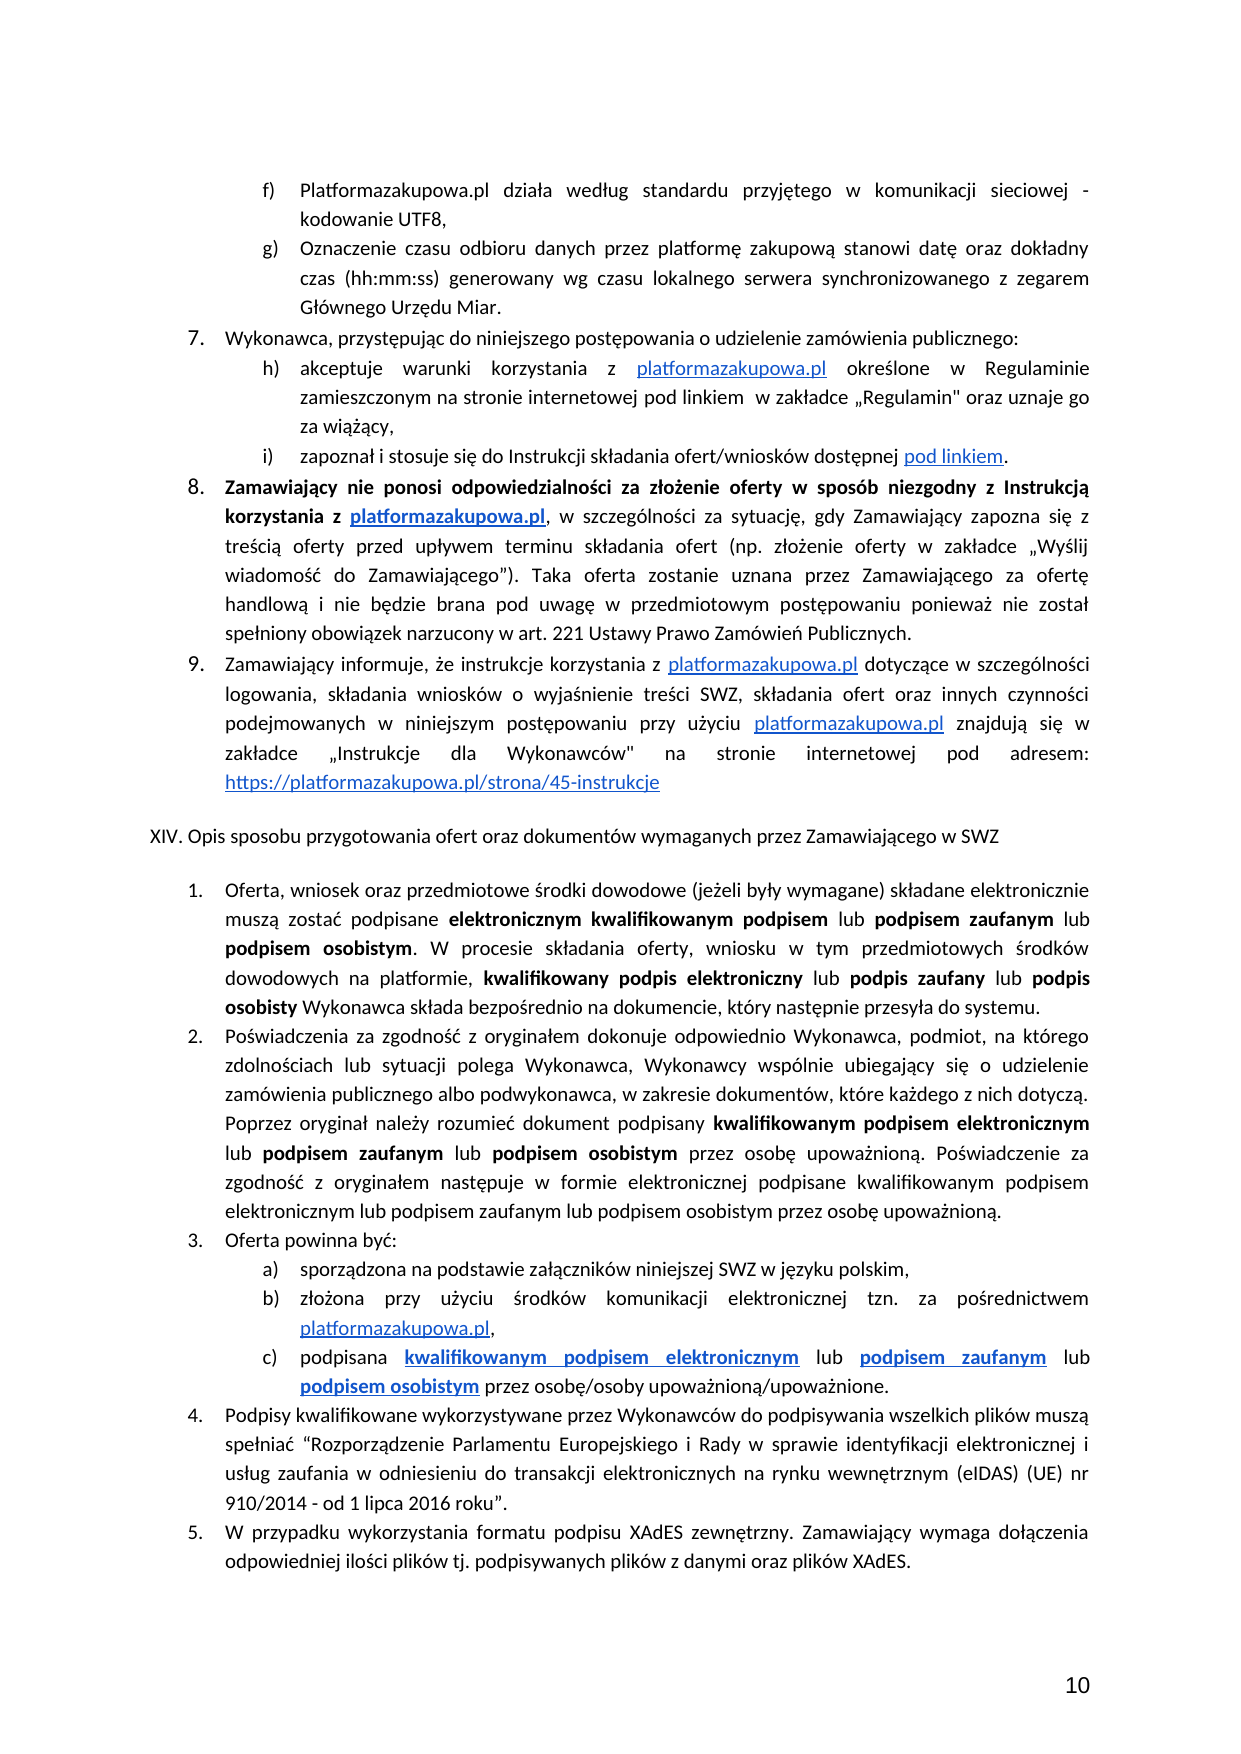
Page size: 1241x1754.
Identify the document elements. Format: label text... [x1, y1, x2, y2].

list akceptuje warunki korzystania z platformazakupowa.pl określone w Regulaminie zamieszczonym na stronie internetowej pod linkiem w zakładce „Regulamin" oraz uznaje go za wiążący, [262, 355, 1090, 439]
subtitle XIV. Opis sposobu przygotowania ofert oraz dokumentów wymaganych przez Zamawiającego w SWZ [150, 823, 1090, 848]
list Oznaczenie czasu odbioru danych przez platformę zakupową stanowi datę oraz dokładny czas (hh:mm:ss) generowany wg czasu lokalnego serwera synchronizowanego z zegarem Głównego Urzędu Miar. [262, 236, 1090, 319]
subtitle Poświadczenia za zgodność z oryginałem dokonuje odpowiednio Wykonawca, podmiot, na którego zdolnościach lub sytuacji polega Wykonawca, Wykonawcy wspólnie ubiegający się o udzielenie zamówienia publicznego albo podwykonawca, w zakresie dokumentów, które każdego z nich dotyczą. Poprzez oryginał należy rozumieć dokument podpisany kwalifikowanym podpisem elektronicznym lub podpisem zaufanym lub podpisem osobistym przez osobę upoważnioną. Poświadczenie za zgodność z oryginałem następuje w formie elektronicznej podpisane kwalifikowanym podpisem elektronicznym lub podpisem zaufanym lub podpisem osobistym przez osobę upoważnioną. [187, 1023, 1090, 1223]
list Wykonawca, przystępując do niniejszego postępowania o udzielenie zamówienia publicznego: [187, 323, 1090, 351]
list Oferta, wniosek oraz przedmiotowe środki dowodowe (jeżeli były wymagane) składane elektronicznie muszą zostać podpisane elektronicznym kwalifikowanym podpisem lub podpisem zaufanym lub podpisem osobistym. W procesie składania oferty, wniosku w tym przedmiotowych środków dowodowych na platformie, kwalifikowany podpis elektroniczny lub podpis zaufany lub podpis osobisty Wykonawca składa bezpośrednio na dokumencie, który następnie przesyła do systemu. [187, 877, 1090, 1019]
list Platformazakupowa.pl działa według standardu przyjętego w komunikacji sieciowej - kodowanie UTF8, [262, 177, 1090, 232]
list sporządzona na podstawie załączników niniejszej SWZ w języku polskim, [262, 1256, 1090, 1282]
list Zamawiający informuje, że instrukcje korzystania z platformazakupowa.pl dotyczące w szczególności logowania, składania wniosków o wyjaśnienie treści SWZ, składania ofert oraz innych czynności podejmowanych w niniejszym postępowaniu przy użyciu platformazakupowa.pl znajdują się w zakładce „Instrukcje dla Wykonawców" na stronie internetowej pod adresem: https://platformazakupowa.pl/strona/45-instrukcje [187, 649, 1090, 794]
list zapoznał i stosuje się do Instrukcji składania ofert/wniosków dostępnej pod linkiem. [262, 443, 1090, 468]
list W przypadku wykorzystania formatu podpisu XAdES zewnętrzny. Zamawiający wymaga dołączenia odpowiedniej ilości plików tj. podpisywanych plików z danymi oraz plików XAdES. [187, 1519, 1090, 1573]
list Oferta powinna być: [187, 1227, 1090, 1253]
list podpisana kwalifikowanym podpisem elektronicznym lub podpisem zaufanym lub podpisem osobistym przez osobę/osoby upoważnioną/upoważnione. [262, 1344, 1090, 1398]
list Zamawiający nie ponosi odpowiedzialności za złożenie oferty w sposób niezgodny z Instrukcją korzystania z platformazakupowa.pl, w szczególności za sytuację, gdy Zamawiający zapozna się z treścią oferty przed upływem terminu składania ofert (np. złożenie oferty w zakładce „Wyślij wiadomość do Zamawiającego”). Taka oferta zostanie uznana przez Zamawiającego za ofertę handlową i nie będzie brana pod uwagę w przedmiotowym postępowaniu ponieważ nie został spełniony obowiązek narzucony w art. 221 Ustawy Prawo Zamówień Publicznych. [187, 472, 1090, 646]
list Podpisy kwalifikowane wykorzystywane przez Wykonawców do podpisywania wszelkich plików muszą spełniać “Rozporządzenie Parlamentu Europejskiego i Rady w sprawie identyfikacji elektronicznej i usług zaufania w odniesieniu do transakcji elektronicznych na rynku wewnętrznym (eIDAS) (UE) nr 910/2014 - od 1 lipca 2016 roku”. [187, 1402, 1090, 1515]
list złożona przy użyciu środków komunikacji elektronicznej tzn. za pośrednictwem platformazakupowa.pl, [262, 1286, 1090, 1340]
